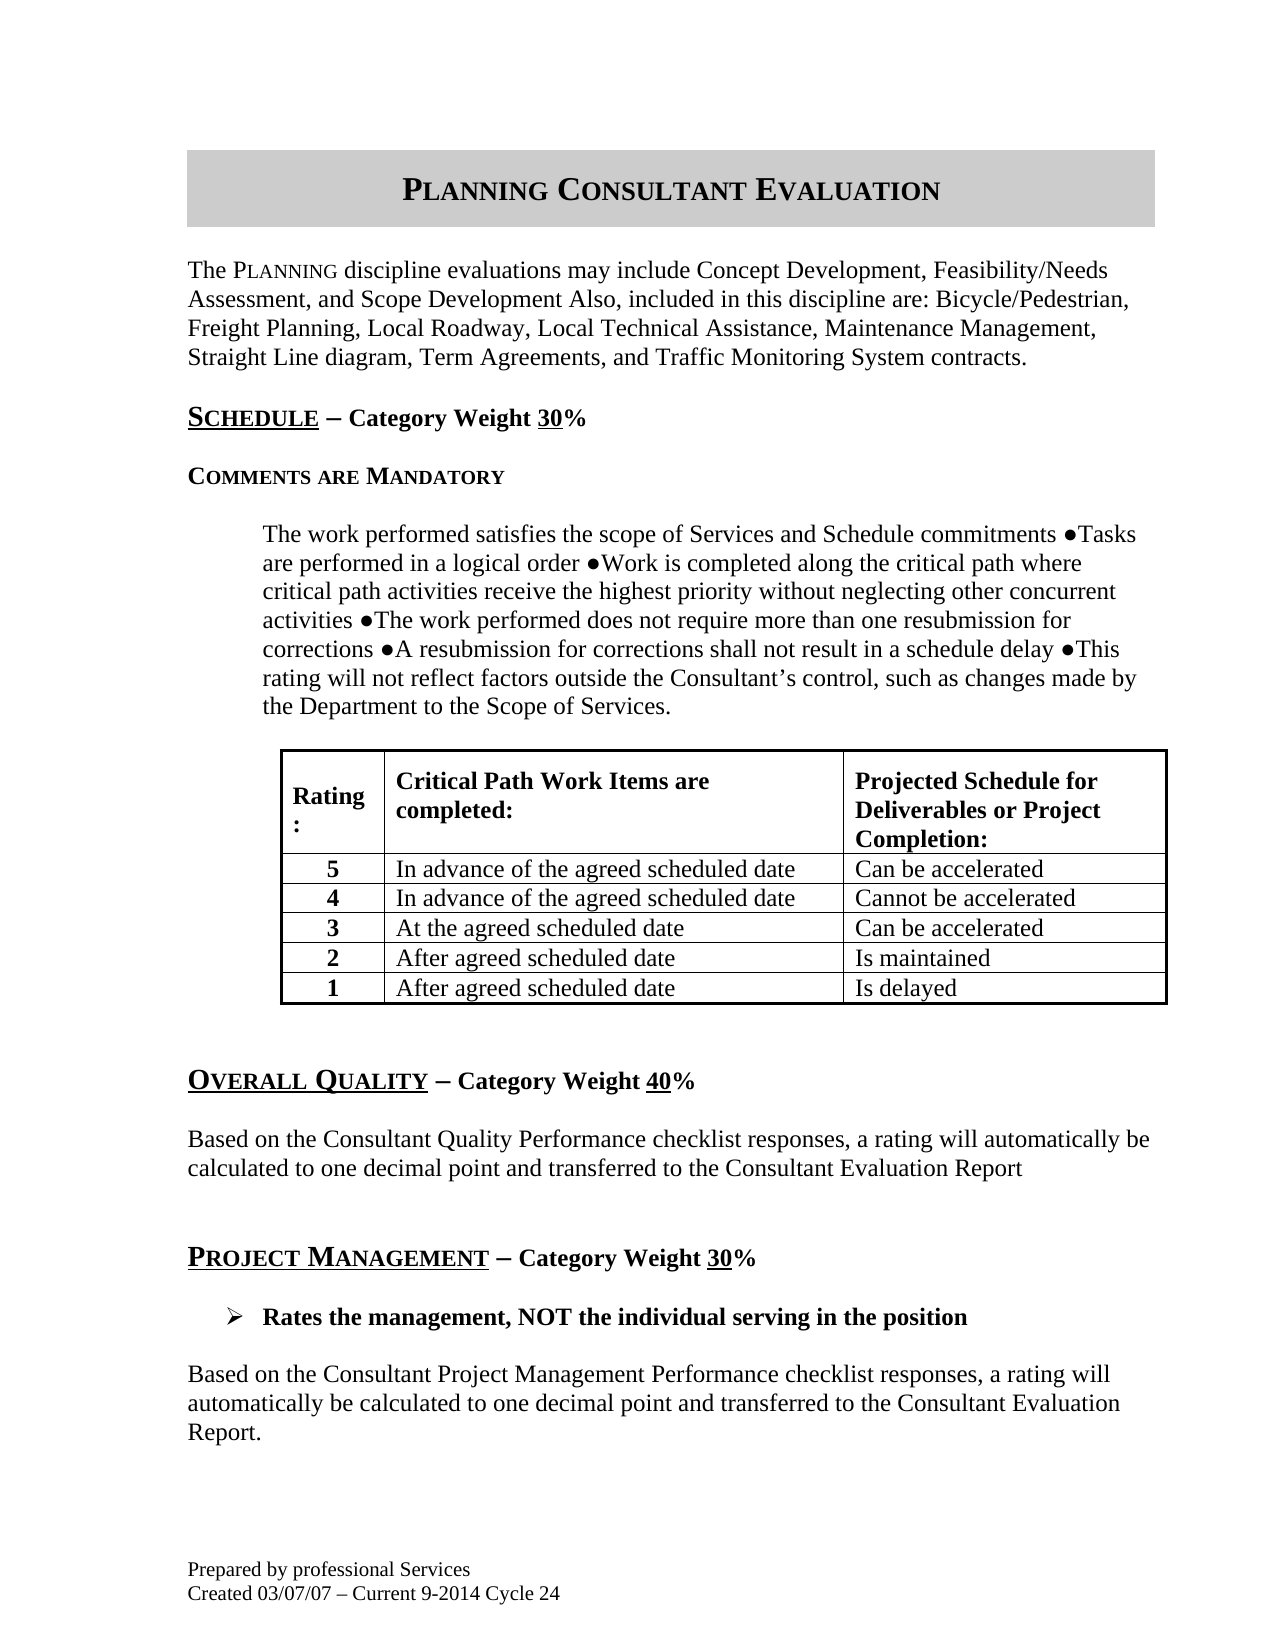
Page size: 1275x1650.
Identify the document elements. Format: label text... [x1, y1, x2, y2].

text Project Management – Category Weight 30% [187, 1239, 1155, 1273]
table_cell At the agreed scheduled date [385, 913, 843, 942]
table_cell Can be accelerated [844, 913, 1165, 942]
table_header Critical Path Work Items are completed: [385, 752, 843, 853]
text The work performed satisfies the scope of Services and Schedule commitments ●Tasks are performed in a logical order ●Work is completed along the critical path where critical path activities receive the highest priority without neglecting other concurrent activities ●The work performed does not require more than one resubmission for corrections ●A resubmission for corrections shall not result in a schedule delay ●This rating will not reflect factors outside the Consultant’s control, such as changes made by the Department to the Scope of Services. [262, 519, 1155, 720]
table_cell 2 [283, 943, 384, 972]
table_cell In advance of the agreed scheduled date [385, 884, 843, 912]
table_cell 1 [283, 973, 384, 1002]
table_cell In advance of the agreed scheduled date [385, 854, 843, 882]
table_cell 5 [283, 854, 384, 882]
table_cell After agreed scheduled date [385, 943, 843, 972]
table_cell After agreed scheduled date [385, 973, 843, 1002]
list Rates the management, NOT the individual serving in the position [225, 1302, 1155, 1331]
text Based on the Consultant Quality Performance checklist responses, a rating will automatically be calculated to one decimal point and transferred to the Consultant Evaluation Report [187, 1124, 1155, 1182]
table_cell Is maintained [844, 943, 1165, 972]
table_header Projected Schedule for Deliverables or Project Completion: [844, 752, 1165, 853]
table_cell Can be accelerated [844, 854, 1165, 882]
text Overall Quality – Category Weight 40% [187, 1062, 1155, 1096]
text Based on the Consultant Project Management Performance checklist responses, a rating will automatically be calculated to one decimal point and transferred to the Consultant Evaluation Report. [187, 1359, 1155, 1446]
table_cell 3 [283, 913, 384, 942]
table_header Rating: [283, 752, 384, 853]
table_cell Cannot be accelerated [844, 884, 1165, 912]
text Schedule – Category Weight 30% [187, 399, 1155, 433]
table_cell 4 [283, 884, 384, 912]
subtitle Planning Consultant Evaluation [187, 169, 1155, 207]
text The Planning discipline evaluations may include Concept Development, Feasibility/Needs Assessment, and Scope Development Also, included in this discipline are: Bicycle/Pedestrian, Freight Planning, Local Roadway, Local Technical Assistance, Maintenance Management, Straight Line diagram, Term Agreements, and Traffic Monitoring System contracts. [187, 255, 1155, 370]
text Comments are Mandatory [187, 461, 1155, 490]
table_cell Is delayed [844, 973, 1165, 1002]
